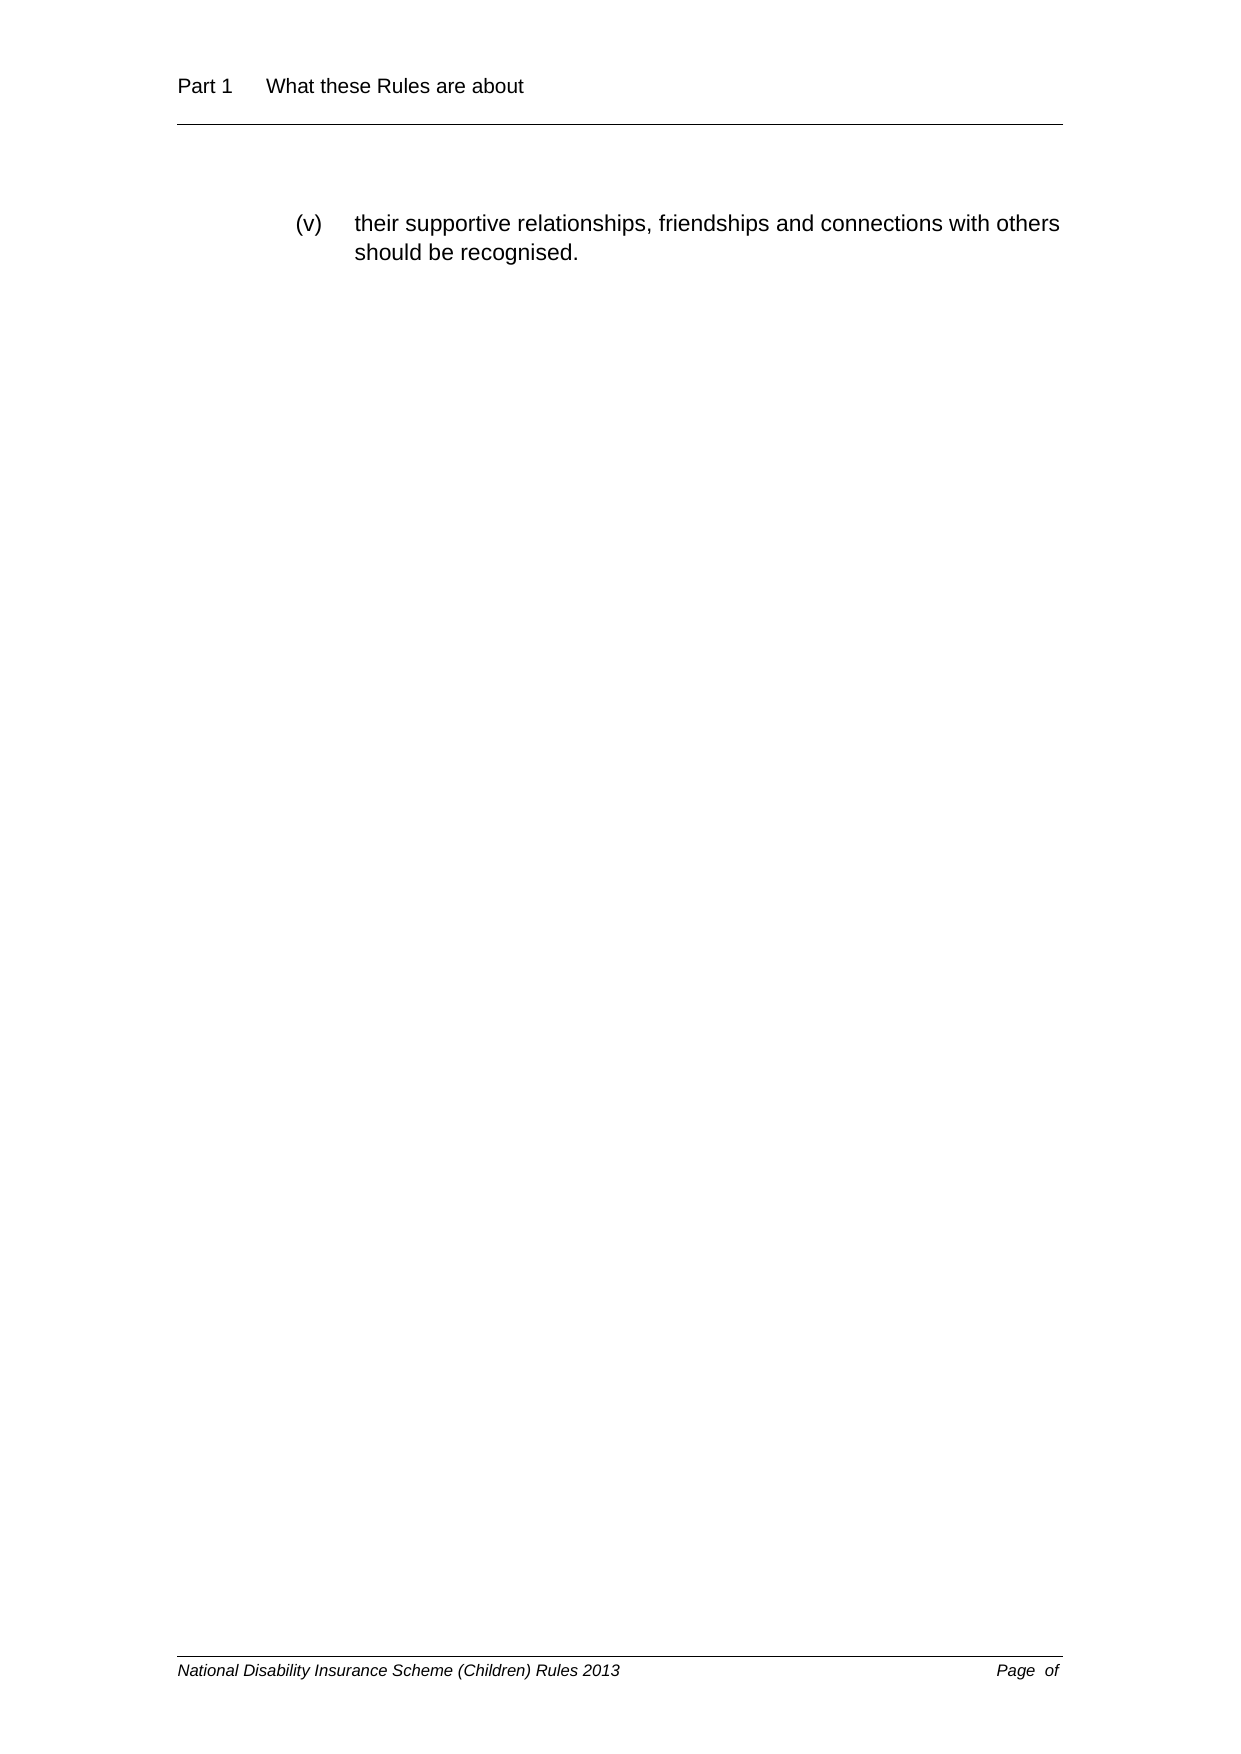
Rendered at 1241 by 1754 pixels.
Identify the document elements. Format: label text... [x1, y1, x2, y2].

text (v) their supportive relationships, friendships and connections with others should be recognised. [295, 207, 1063, 265]
